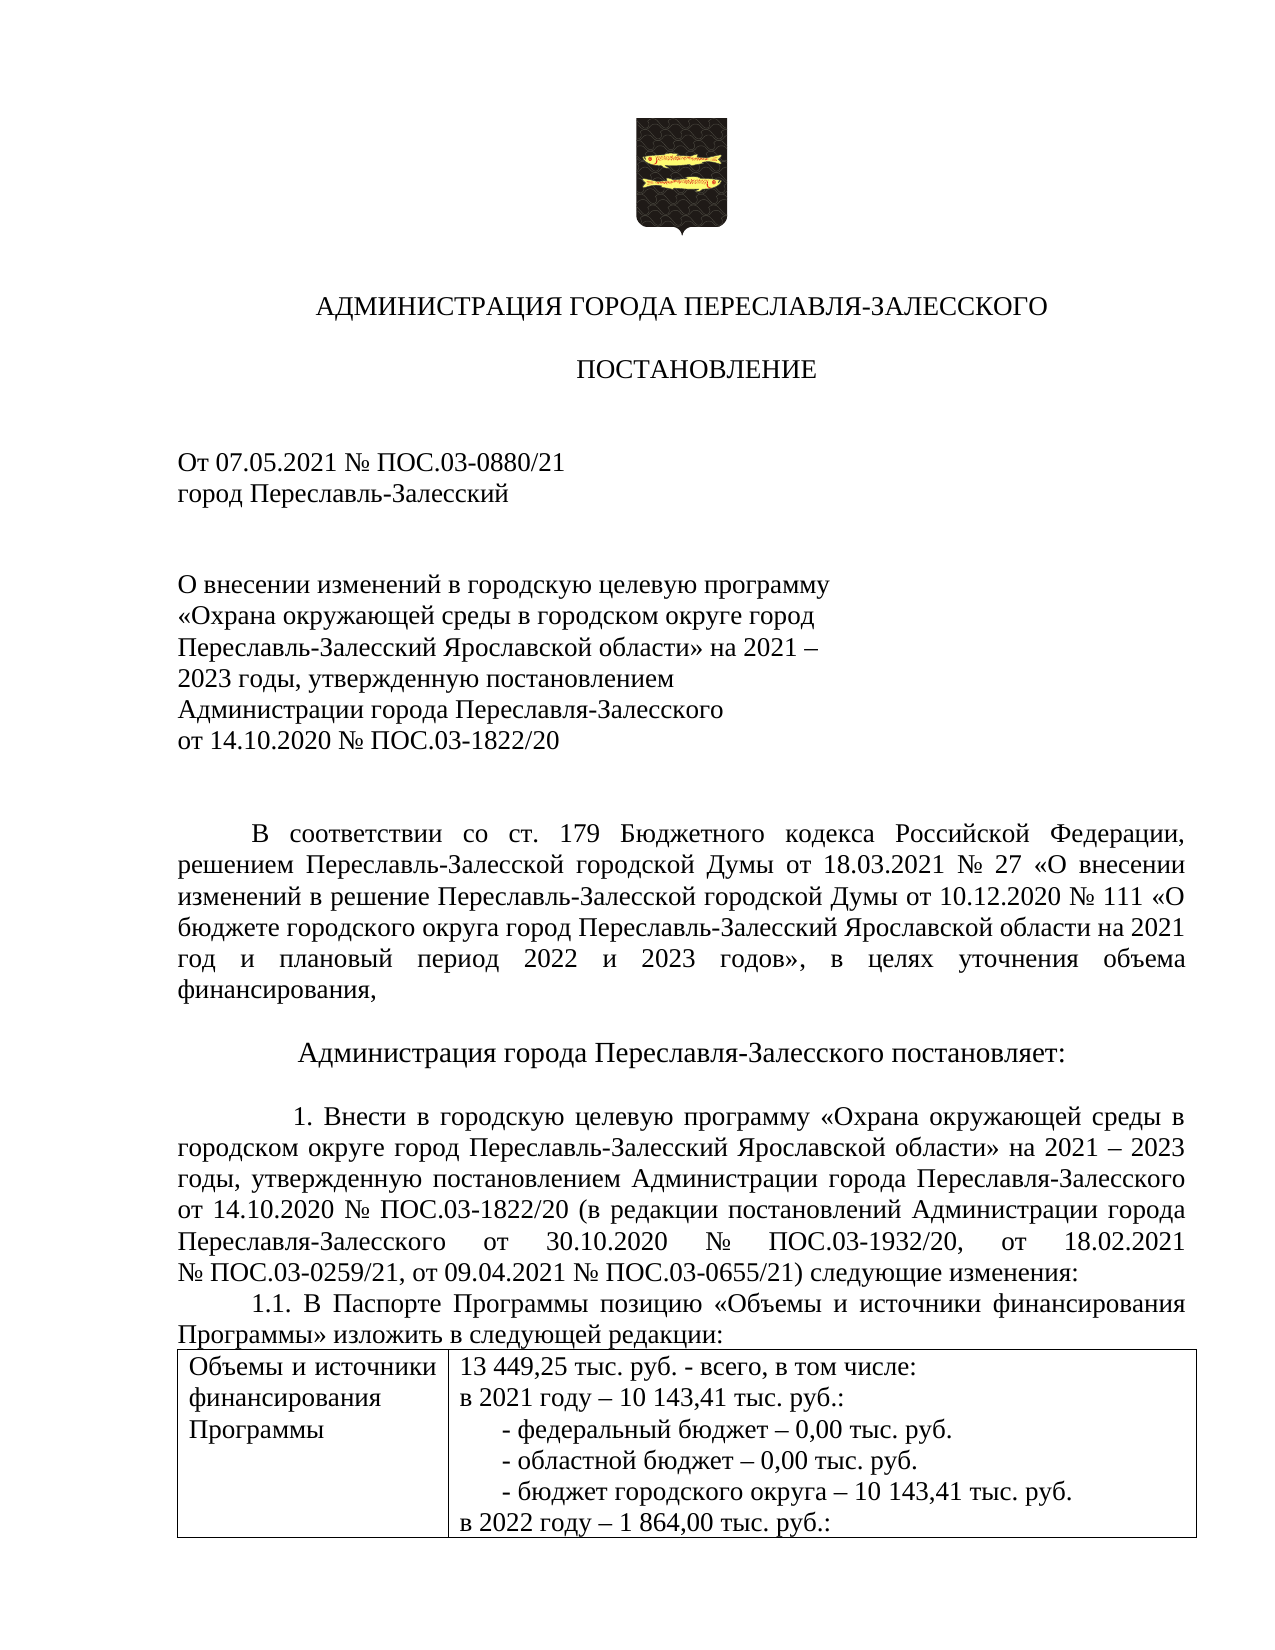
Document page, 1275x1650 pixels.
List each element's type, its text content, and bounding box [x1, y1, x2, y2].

text В соответствии со ст. 179 Бюджетного кодекса Российской Федерации, решением Переславль-Залесской городской Думы от 18.03.2021 № 27 «О внесении изменений в решение Переславль-Залесской городской Думы от 10.12.2020 № 111 «О бюджете городского округа город Переславль-Залесский Ярославской области на 2021 год и плановый период 2022 и 2023 годов», в целях уточнения объема финансирования, [177, 817, 1186, 1004]
text 1.1. В Паспорте Программы позицию «Объемы и источники финансирования Программы» изложить в следующей редакции: [177, 1287, 1186, 1349]
text 1. Внести в городскую целевую программу «Охрана окружающей среды в городском округе город Переславль-Залесский Ярославской области» на 2021 – 2023 годы, утвержденную постановлением Администрации города Переславля-Залесского от 14.10.2020 № ПОС.03-1822/20 (в редакции постановлений Администрации города Переславля-Залесского от 30.10.2020 № ПОС.03-1932/20, от 18.02.2021 № ПОС.03-0259/21, от 09.04.2021 № ПОС.03-0655/21) следующие изменения: [177, 1100, 1186, 1287]
text От 07.05.2021 № ПОС.03-0880/21 [177, 446, 1186, 477]
text О внесении изменений в городскую целевую программу [177, 568, 1186, 599]
text от 14.10.2020 № ПОС.03-1822/20 [177, 724, 1186, 755]
text «Охрана окружающей среды в городском округе город [177, 599, 1186, 631]
text АДМИНИСТРАЦИЯ ГОРОДА ПЕРЕСЛАВЛЯ-ЗАЛЕССКОГО [177, 290, 1186, 322]
text 2023 годы, утвержденную постановлением [177, 662, 1186, 693]
text город Переславль-Залесский [177, 477, 1186, 508]
text ПОСТАНОВЛЕНИЕ [207, 353, 1186, 384]
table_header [449, 1350, 1196, 1537]
text Администрации города Переславля-Залесского [177, 693, 1186, 724]
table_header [178, 1350, 448, 1537]
text Администрация города Переславля-Залесского постановляет: [177, 1036, 1186, 1069]
text Переславль-Залесский Ярославской области» на 2021 – [177, 631, 1186, 662]
